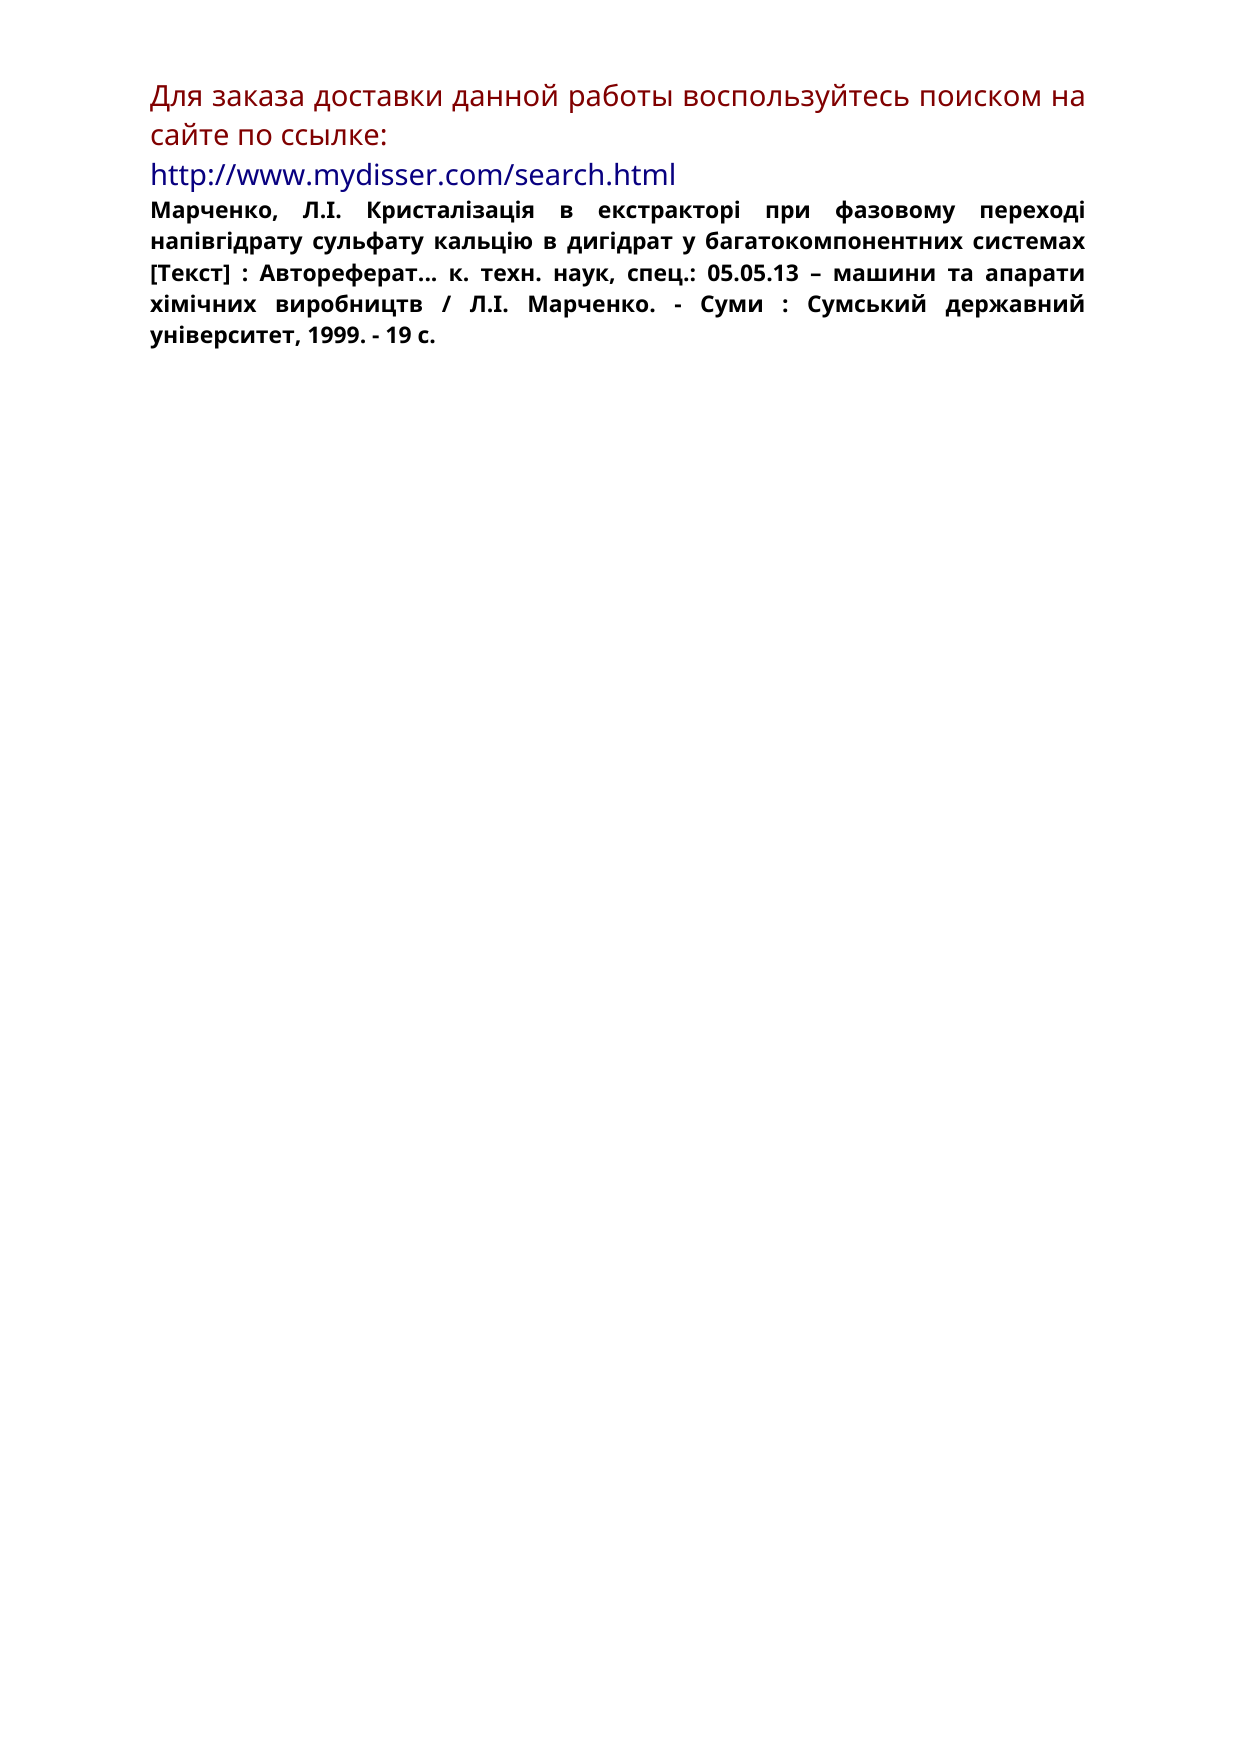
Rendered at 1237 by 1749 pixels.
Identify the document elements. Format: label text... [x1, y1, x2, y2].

text Марченко, Л.І. Кристалізація в екстракторі при фазовому переході напівгідрату сульфату кальцію в дигідрат у багатокомпонентних системах [Текст] : Автореферат... к. техн. наук, спец.: 05.05.13 – машини та апарати хімічних виробництв / Л.І. Марченко. - Суми : Сумський державний університет, 1999. - 19 с. [150, 194, 1086, 350]
